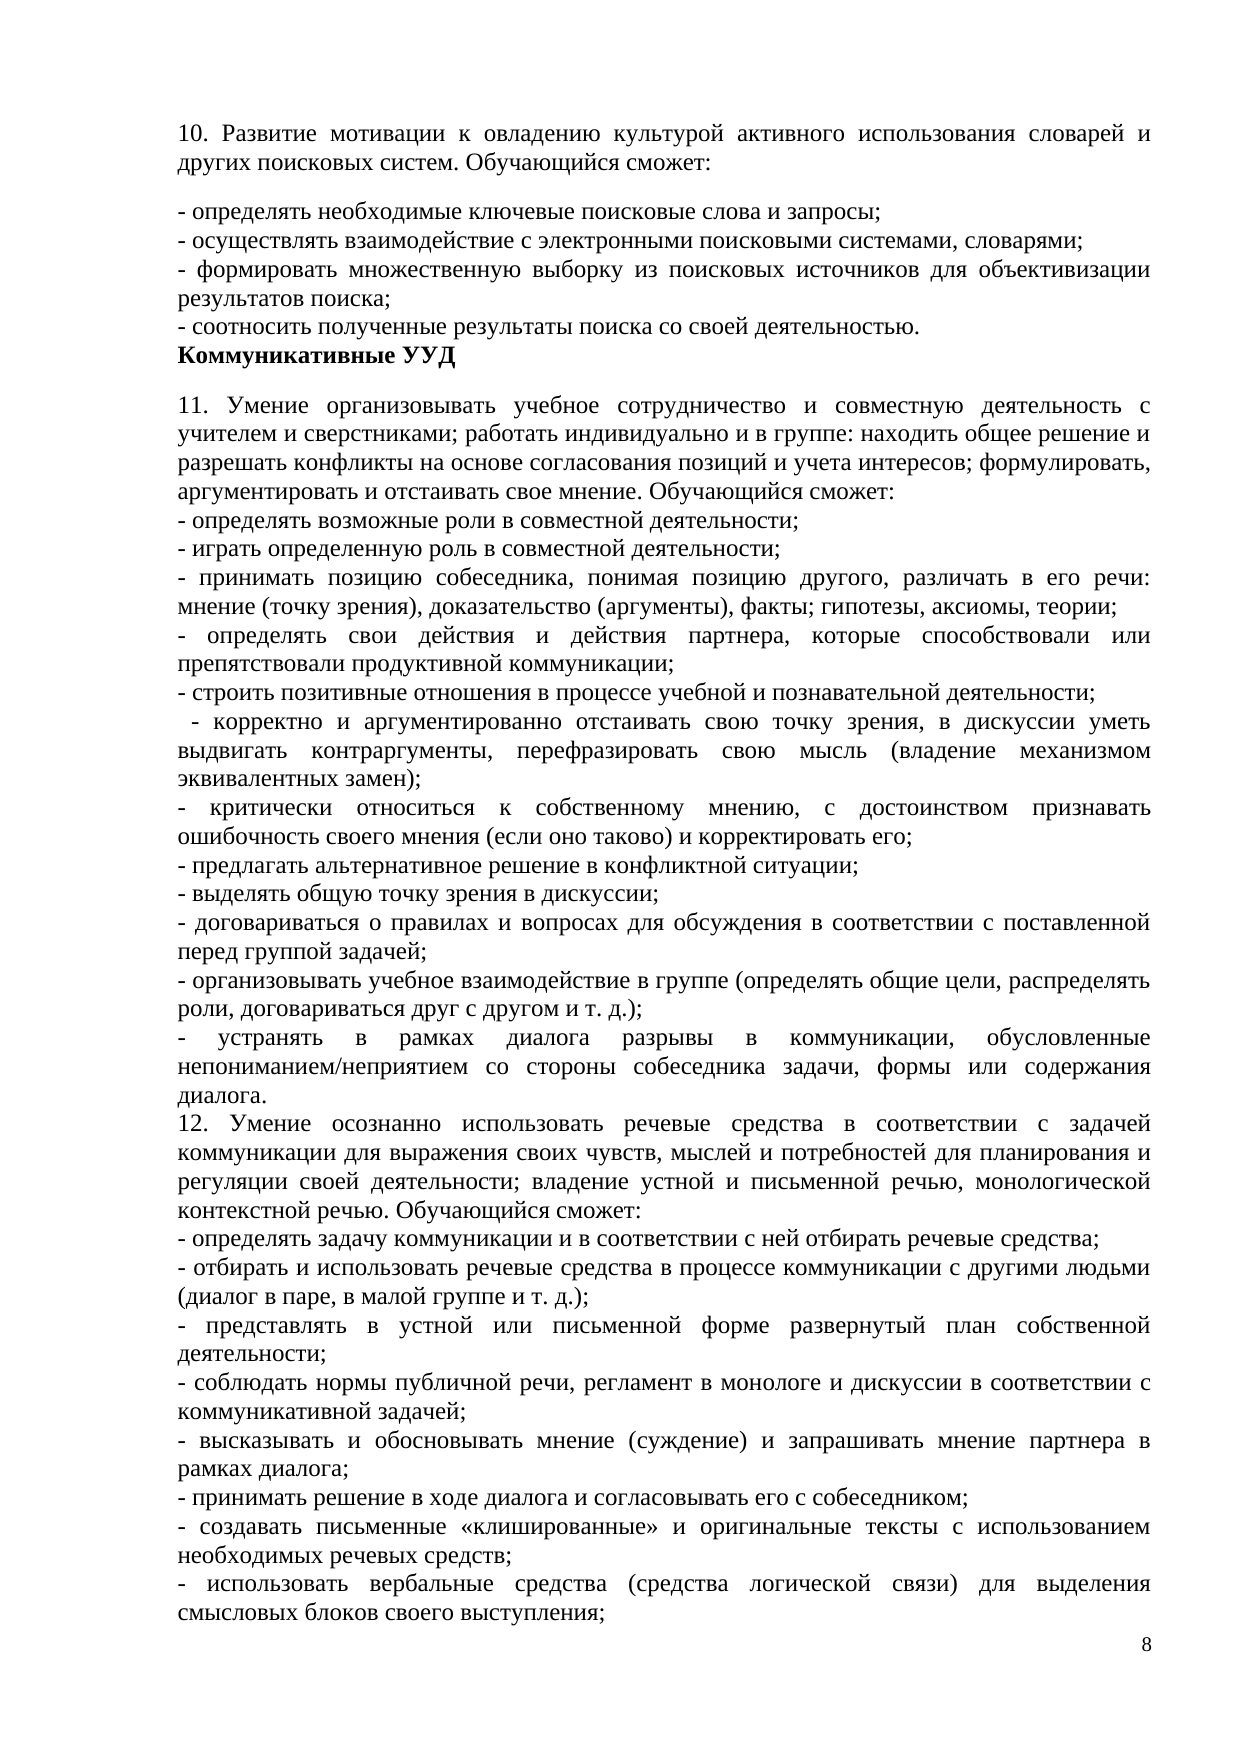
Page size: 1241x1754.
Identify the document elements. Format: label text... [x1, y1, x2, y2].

list 11. Умение организовывать учебное сотрудничество и совместную деятельность с учителем и сверстниками; работать индивидуально и в группе: находить общее решение и разрешать конфликты на основе согласования позиций и учета интересов; формулировать, аргументировать и отстаивать свое мнение. Обучающийся сможет: [177, 390, 1152, 505]
list - соотносить полученные результаты поиска со своей деятельностью. [177, 311, 1152, 340]
text - соблюдать нормы публичной речи, регламент в монологе и дискуссии в соответствии с коммуникативной задачей; [177, 1367, 1152, 1425]
text - определять возможные роли в совместной деятельности; [177, 505, 1152, 533]
text - устранять в рамках диалога разрывы в коммуникации, обусловленные непониманием/неприятием со стороны собеседника задачи, формы или содержания диалога. [177, 1022, 1152, 1108]
text - высказывать и обосновывать мнение (суждение) и запрашивать мнение партнера в рамках диалога; [177, 1425, 1152, 1482]
text - строить позитивные отношения в процессе учебной и познавательной деятельности; [177, 677, 1152, 706]
text - договариваться о правилах и вопросах для обсуждения в соответствии с поставленной перед группой задачей; [177, 907, 1152, 965]
text - корректно и аргументированно отстаивать свою точку зрения, в дискуссии уметь выдвигать контраргументы, перефразировать свою мысль (владение механизмом эквивалентных замен); [177, 706, 1152, 792]
list - формировать множественную выборку из поисковых источников для объективизации результатов поиска; [177, 254, 1152, 311]
text - принимать решение в ходе диалога и согласовывать его с собеседником; [177, 1482, 1152, 1511]
text - представлять в устной или письменной форме развернутый план собственной деятельности; [177, 1310, 1152, 1367]
text Коммуникативные УУД [177, 340, 1152, 369]
text - создавать письменные «клишированные» и оригинальные тексты с использованием необходимых речевых средств; [177, 1511, 1152, 1568]
text - организовывать учебное взаимодействие в группе (определять общие цели, распределять роли, договариваться друг с другом и т. д.); [177, 965, 1152, 1022]
text - определять задачу коммуникации и в соответствии с ней отбирать речевые средства; [177, 1223, 1152, 1252]
text 10. Развитие мотивации к овладению культурой активного использования словарей и других поисковых систем. Обучающийся сможет: [177, 118, 1152, 176]
list - определять необходимые ключевые поисковые слова и запросы; [177, 196, 1152, 225]
list - осуществлять взаимодействие с электронными поисковыми системами, словарями; [177, 225, 1152, 254]
text - определять свои действия и действия партнера, которые способствовали или препятствовали продуктивной коммуникации; [177, 620, 1152, 677]
text 12. Умение осознанно использовать речевые средства в соответствии с задачей коммуникации для выражения своих чувств, мыслей и потребностей для планирования и регуляции своей деятельности; владение устной и письменной речью, монологической контекстной речью. Обучающийся сможет: [177, 1108, 1152, 1223]
text - критически относиться к собственному мнению, с достоинством признавать ошибочность своего мнения (если оно таково) и корректировать его; [177, 792, 1152, 850]
text - использовать вербальные средства (средства логической связи) для выделения смысловых блоков своего выступления; [177, 1568, 1152, 1626]
text - играть определенную роль в совместной деятельности; [177, 533, 1152, 562]
text - предлагать альтернативное решение в конфликтной ситуации; [177, 850, 1152, 878]
text - выделять общую точку зрения в дискуссии; [177, 878, 1152, 907]
text - отбирать и использовать речевые средства в процессе коммуникации с другими людьми (диалог в паре, в малой группе и т. д.); [177, 1252, 1152, 1310]
text - принимать позицию собеседника, понимая позицию другого, различать в его речи: мнение (точку зрения), доказательство (аргументы), факты; гипотезы, аксиомы, теории; [177, 562, 1152, 620]
